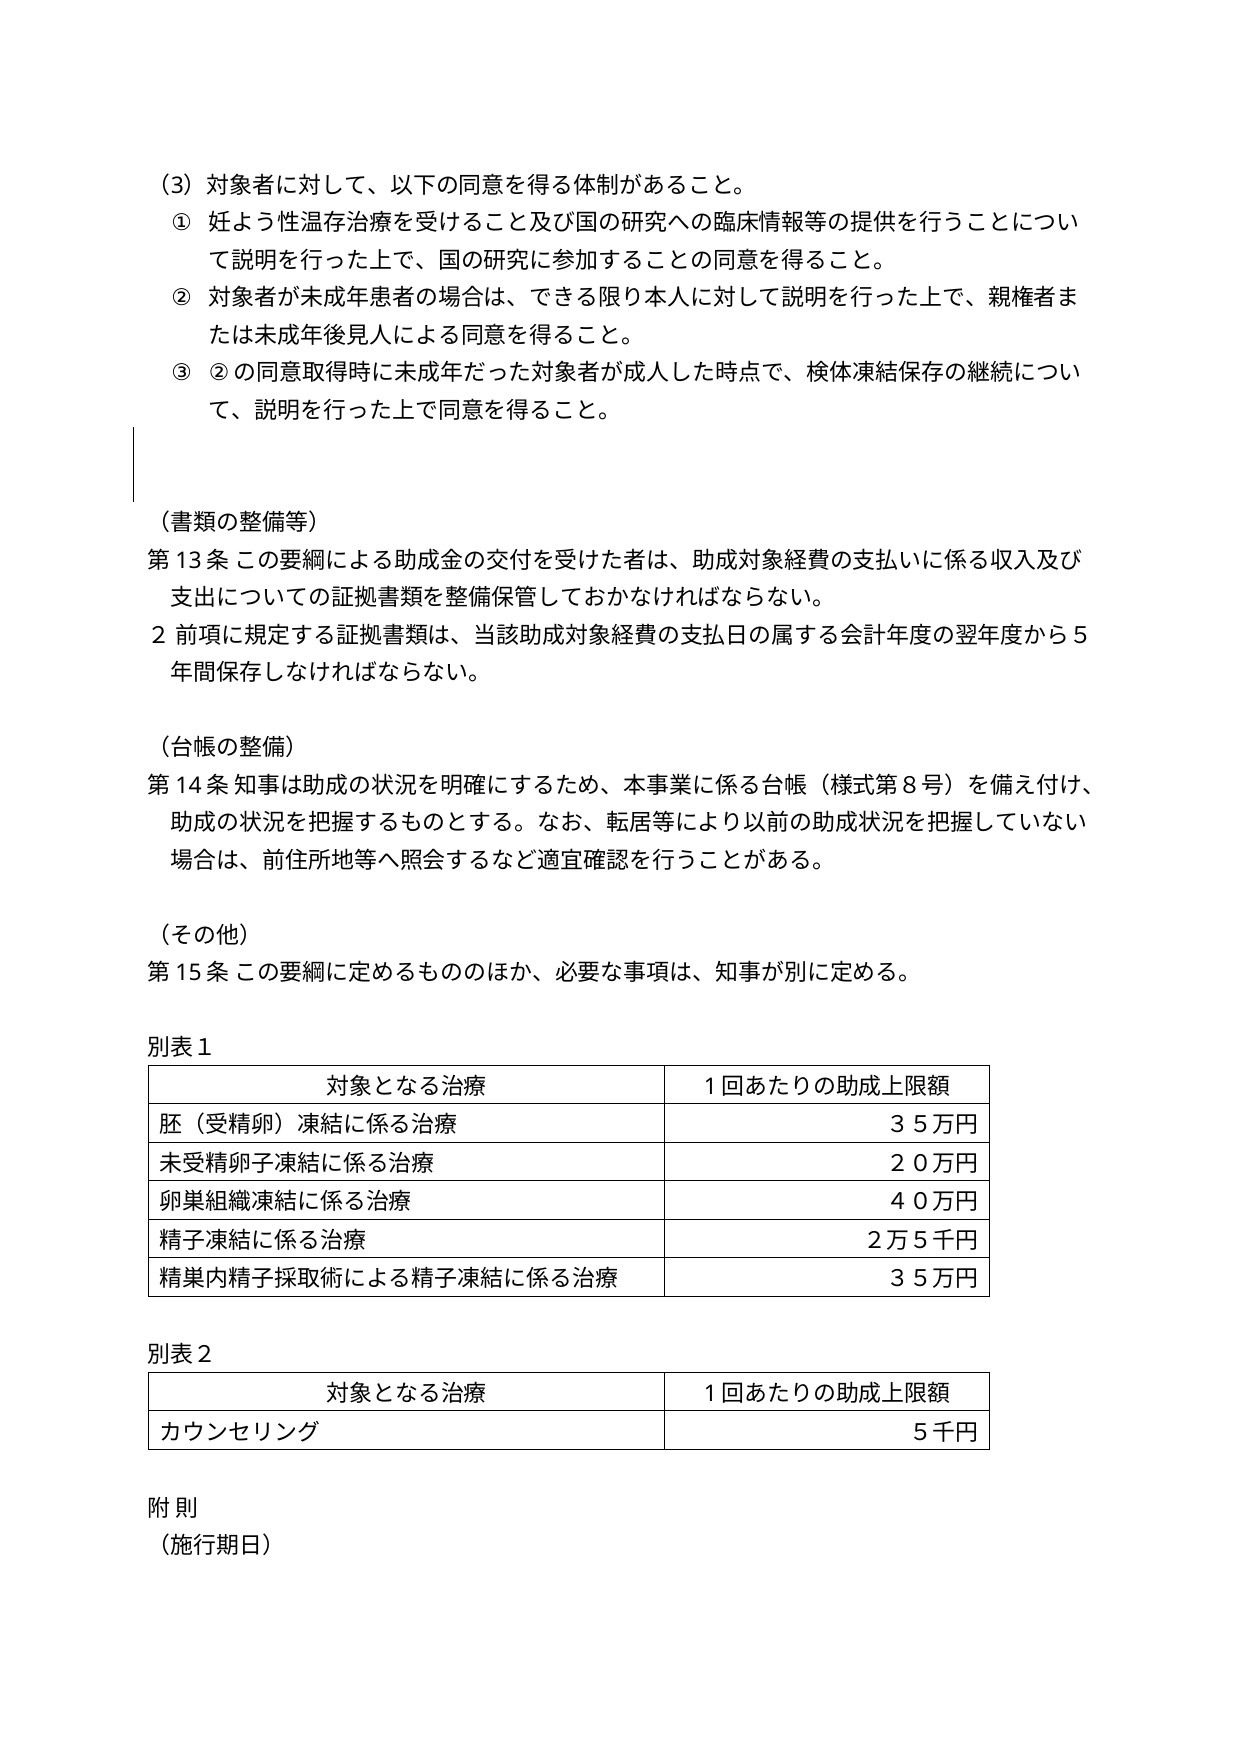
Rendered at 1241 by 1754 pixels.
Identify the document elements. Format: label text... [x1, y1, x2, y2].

table_cell ３５万円 [665, 1258, 989, 1296]
table_cell ５千円 [665, 1411, 989, 1449]
table_cell ３５万円 [665, 1104, 989, 1142]
table_header 対象となる治療 [149, 1066, 664, 1103]
table_cell 卵巣組織凍結に係る治療 [149, 1181, 664, 1219]
text （3）対象者に対して、以下の同意を得る体制があること。 [148, 164, 1092, 202]
text 第13条 この要綱による助成金の交付を受けた者は、助成対象経費の支払いに係る収入及び支出についての証拠書類を整備保管しておかなければならない。 [148, 539, 1092, 614]
table_cell ２万５千円 [665, 1220, 989, 1257]
text 第14条 知事は助成の状況を明確にするため、本事業に係る台帳（様式第８号）を備え付け、助成の状況を把握するものとする。なお、転居等により以前の助成状況を把握していない場合は、前住所地等へ照会するなど適宜確認を行うことがある。 [148, 764, 1092, 877]
table_cell 胚（受精卵）凍結に係る治療 [149, 1104, 664, 1142]
table_cell 精子凍結に係る治療 [149, 1220, 664, 1257]
table_cell ２０万円 [665, 1143, 989, 1180]
text （施行期日） [148, 1525, 1092, 1562]
text （その他） [148, 914, 1092, 952]
text 別表１ [148, 1027, 1092, 1064]
list 妊よう性温存治療を受けること及び国の研究への臨床情報等の提供を行うことについて説明を行った上で、国の研究に参加することの同意を得ること。 [171, 202, 1092, 277]
table_header 対象となる治療 [149, 1373, 664, 1410]
text 附 則 [148, 1487, 1092, 1525]
text 別表２ [148, 1334, 1092, 1372]
list ②の同意取得時に未成年だった対象者が成人した時点で、検体凍結保存の継続について、説明を行った上で同意を得ること。 [171, 352, 1092, 427]
text ２ 前項に規定する証拠書類は、当該助成対象経費の支払日の属する会計年度の翌年度から５年間保存しなければならない。 [148, 614, 1092, 689]
table_cell ４０万円 [665, 1181, 989, 1219]
text （台帳の整備） [148, 727, 1092, 764]
table_cell カウンセリング [149, 1411, 664, 1449]
table_header 1回あたりの助成上限額 [665, 1066, 989, 1103]
text 第15条 この要綱に定めるもののほか、必要な事項は、知事が別に定める。 [148, 952, 1092, 989]
list 対象者が未成年患者の場合は、できる限り本人に対して説明を行った上で、親権者または未成年後見人による同意を得ること。 [171, 277, 1092, 352]
table_cell 未受精卵子凍結に係る治療 [149, 1143, 664, 1180]
text （書類の整備等） [148, 502, 1092, 539]
table_cell 精巣内精子採取術による精子凍結に係る治療 [149, 1258, 664, 1296]
table_header 1回あたりの助成上限額 [665, 1373, 989, 1410]
